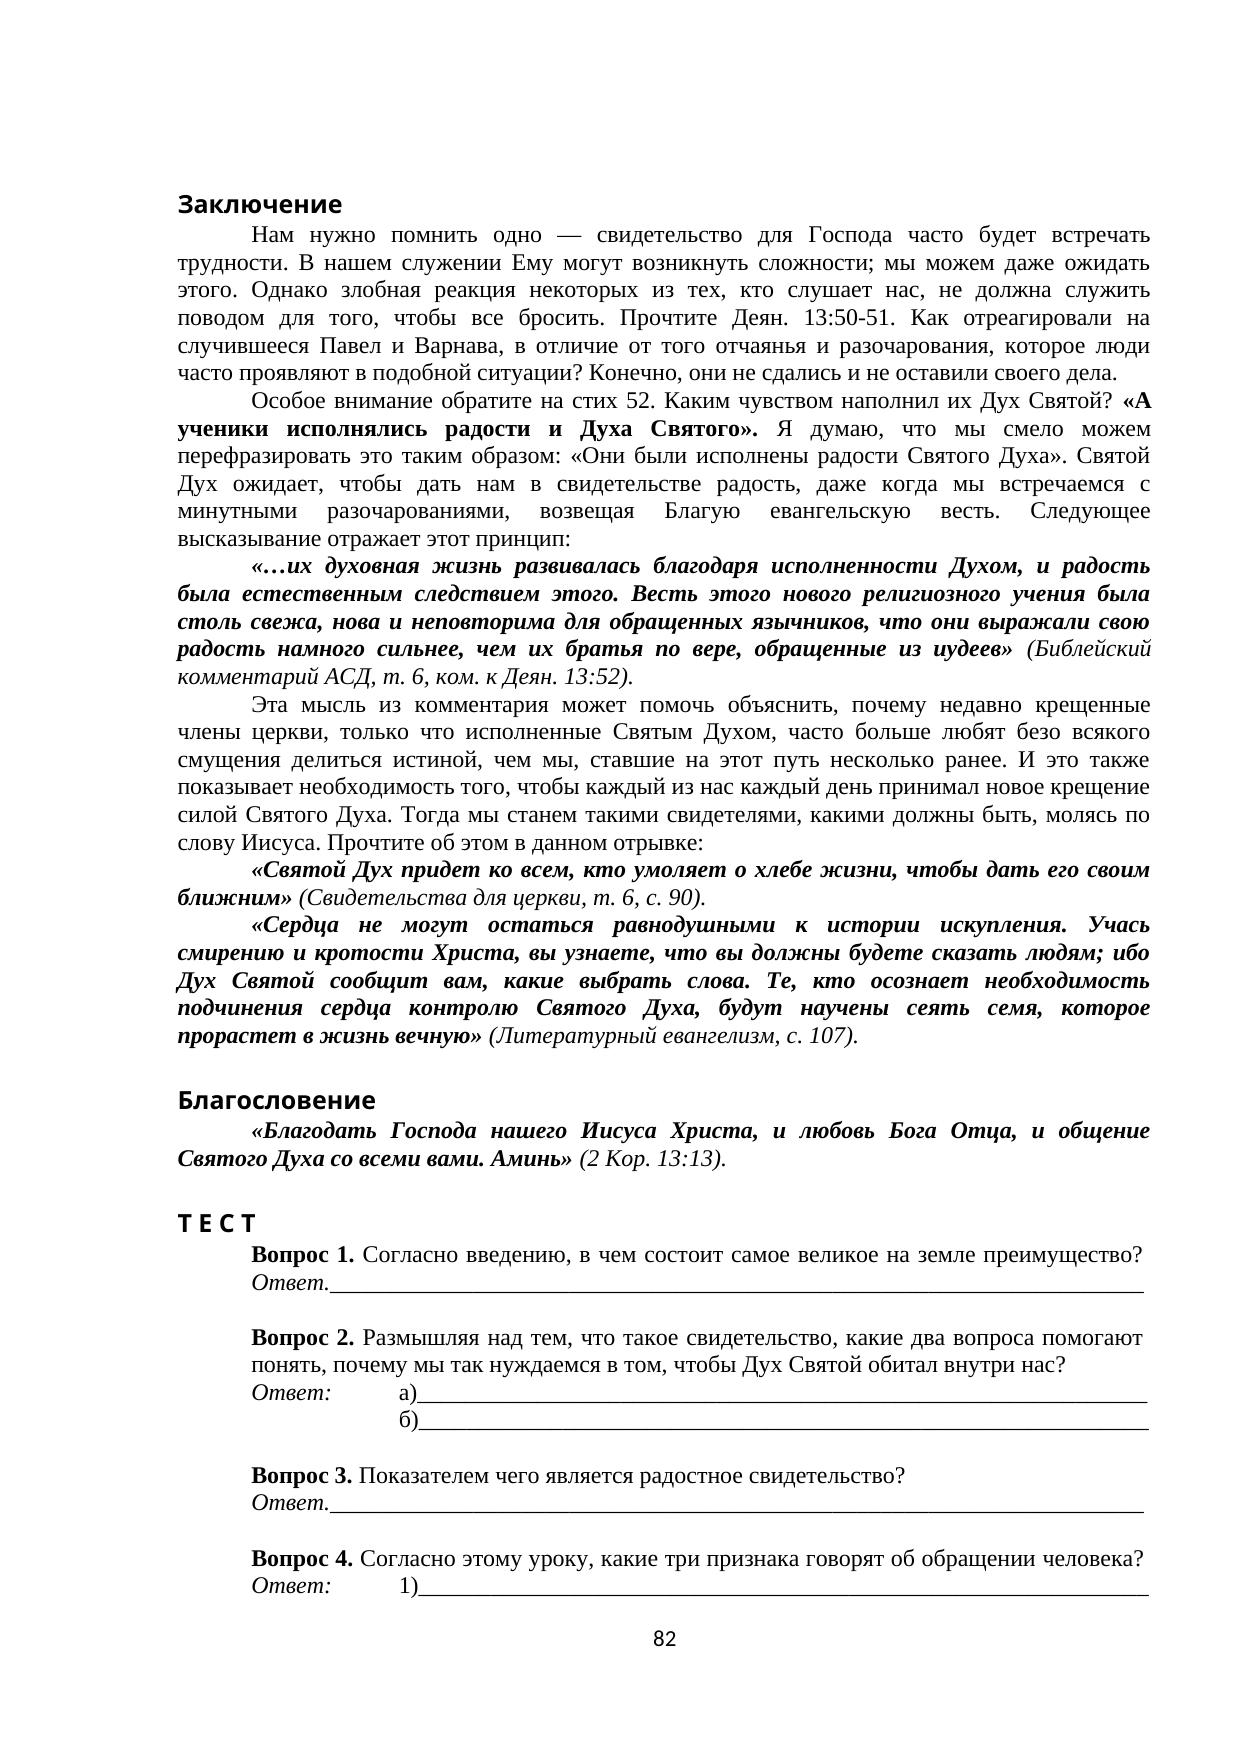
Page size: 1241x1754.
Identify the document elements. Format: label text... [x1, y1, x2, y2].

text б)_____________________________________________________________ [177, 1406, 1152, 1433]
text «…их духовная жизнь развивалась благодаря исполненности Духом, и радость была естественным следствием этого. Весть этого нового религиозного учения была столь свежа, нова и неповторима для обращенных язычников, что они выражали свою радость намного сильнее, чем их братья по вере, обращенные из иудеев» (Библейский комментарий АСД, т. 6, ком. к Деян. 13:52). [177, 552, 1152, 689]
text Вопрос 3. Показателем чего является радостное свидетельство? [177, 1461, 1152, 1488]
subtitle Благословение [177, 1082, 1152, 1117]
subtitle Заключение [177, 186, 1152, 220]
text «Сердца не могут остаться равнодушными к истории искупления. Учась смирению и кротости Христа, вы узнаете, что вы должны будете сказать людям; ибо Дух Святой сообщит вам, какие выбрать слова. Те, кто осознает необходимость подчинения сердца контролю Святого Духа, будут научены сеять семя, которое прорастет в жизнь вечную» (Литературный евангелизм, с. 107). [177, 910, 1152, 1048]
text «Святой Дух придет ко всем, кто умоляет о хлебе жизни, чтобы дать его своим ближним» (Свидетельства для церкви, т. 6, с. 90). [177, 855, 1152, 910]
text Особое внимание обратите на стих 52. Каким чувством наполнил их Дух Святой? «А ученики исполнялись радости и Духа Святого». Я думаю, что мы смело можем перефразировать это таким образом: «Они были исполнены радости Святого Духа». Святой Дух ожидает, чтобы дать нам в свидетельстве радость, даже когда мы встречаемся с минутными разочарованиями, возвещая Благую евангельскую весть. Следующее высказывание отражает этот принцип: [177, 386, 1152, 552]
text «Благодать Господа нашего Иисуса Христа, и любовь Бога Отца, и общение Святого Духа со всеми вами. Аминь» (2 Кор. 13:13). [177, 1117, 1152, 1172]
text Нам нужно помнить одно — свидетельство для Господа часто будет встречать трудности. В нашем служении Ему могут возникнуть сложности; мы можем даже ожидать этого. Однако злобная реакция некоторых из тех, кто слушает нас, не должна служить поводом для того, чтобы все бросить. Прочтите Деян. 13:50-51. Как отреагировали на случившееся Павел и Варнава, в отличие от того отчаянья и разочарования, которое люди часто проявляют в подобной ситуации? Конечно, они не сдались и не оставили своего дела. [177, 220, 1152, 386]
text Ответ.____________________________________________________________________ [177, 1488, 1152, 1516]
text Ответ: а)_____________________________________________________________ [177, 1378, 1152, 1406]
text Вопрос 1. Согласно введению, в чем состоит самое великое на земле преимущество? Ответ.____________________________________________________________________ [177, 1240, 1152, 1295]
text Эта мысль из комментария может помочь объяснить, почему недавно крещенные члены церкви, только что исполненные Святым Духом, часто больше любят безо всякого смущения делиться истиной, чем мы, ставшие на этот путь несколько ранее. И это также показывает необходимость того, чтобы каждый из нас каждый день принимал новое крещение силой Святого Духа. Тогда мы станем такими свидетелями, какими должны быть, молясь по слову Иисуса. Прочтите об этом в данном отрывке: [177, 689, 1152, 855]
text Вопрос 4. Согласно этому уроку, какие три признака говорят об обращении человека? Ответ: 1)_____________________________________________________________ [177, 1543, 1152, 1599]
text Вопрос 2. Размышляя над тем, что такое свидетельство, какие два вопроса помогают понять, почему мы так нуждаемся в том, чтобы Дух Святой обитал внутри нас? [177, 1323, 1152, 1378]
subtitle Т Е С Т [177, 1206, 1152, 1240]
